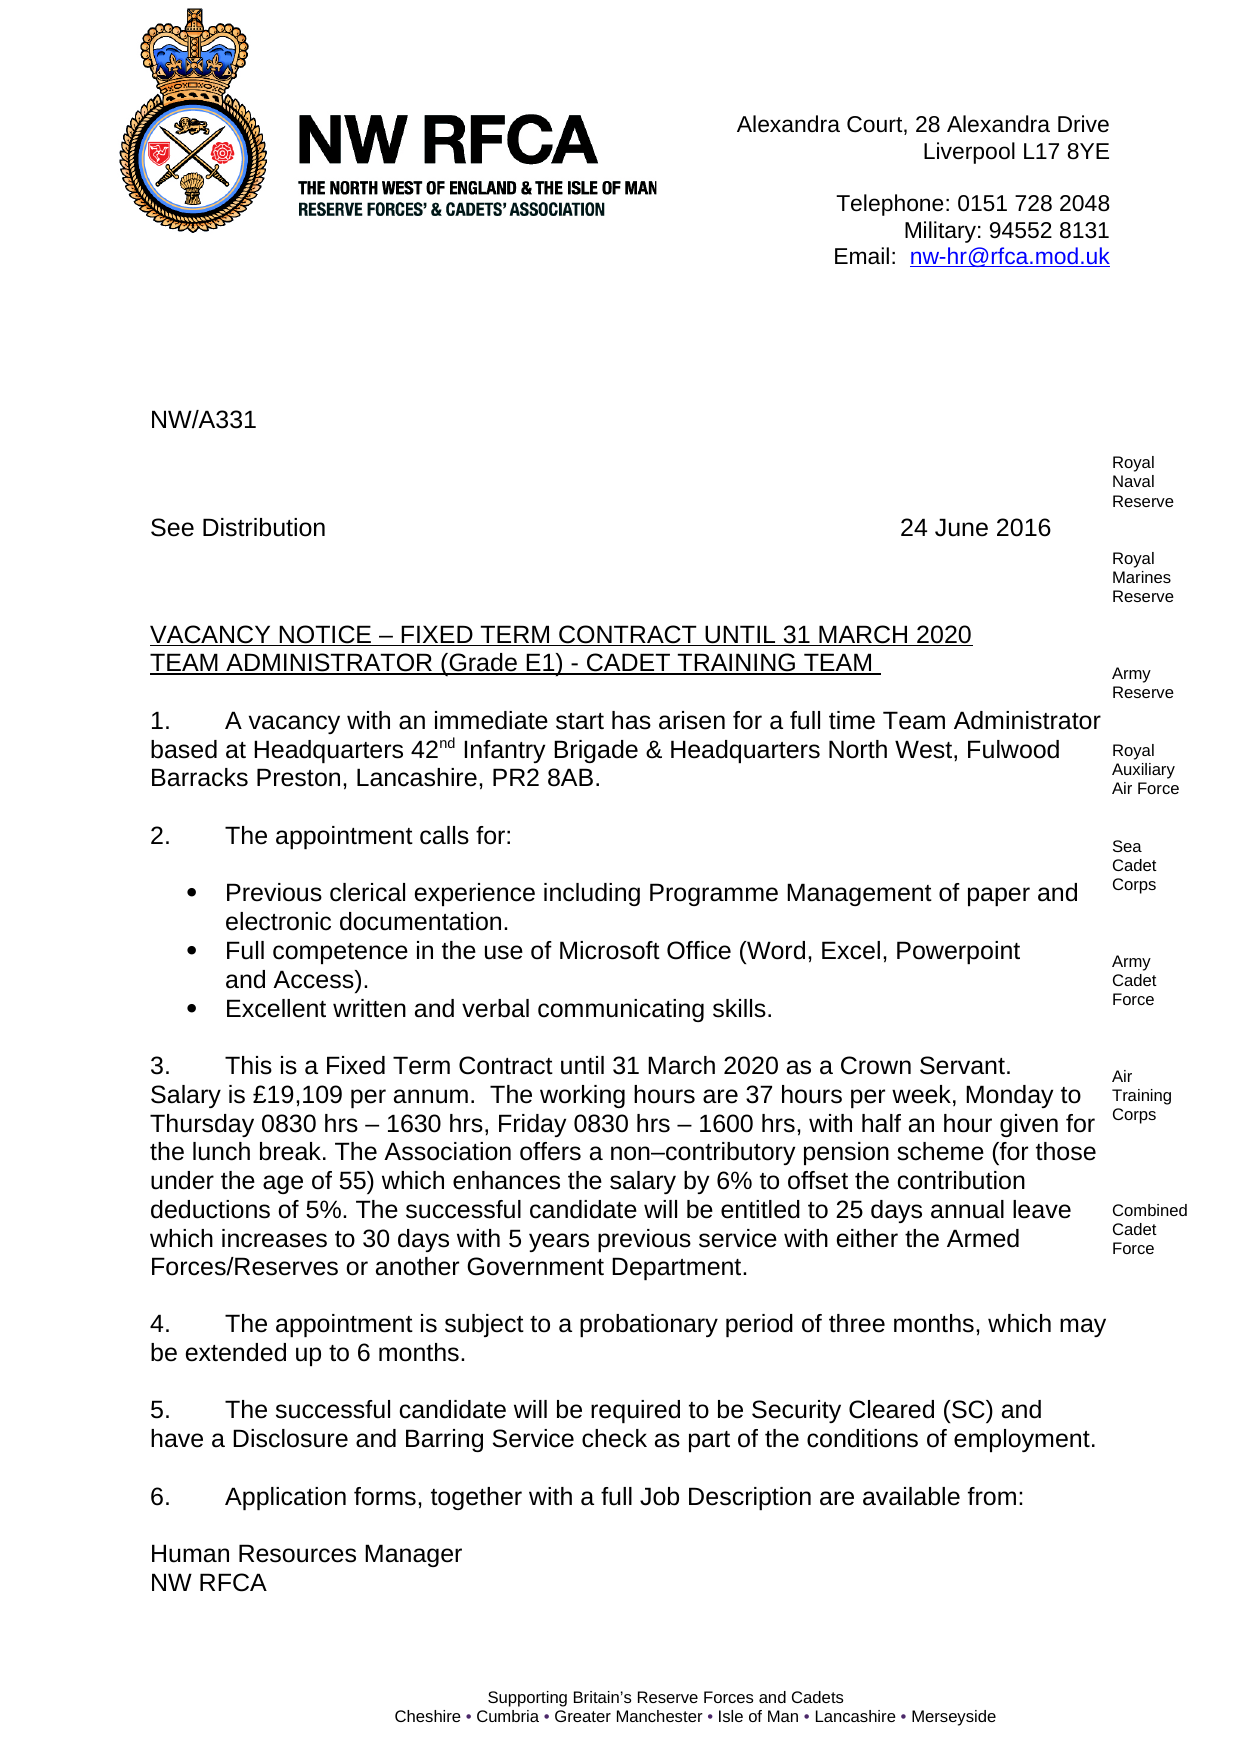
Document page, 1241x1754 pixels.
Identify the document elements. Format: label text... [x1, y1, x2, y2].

list under the age of 55) which enhances the salary by 6% to offset the contribution [150, 1166, 1181, 1195]
list Excellent written and verbal communicating skills. [187, 993, 1181, 1022]
list This is a Fixed Term Contract until 31 March 2020 as a Crown Servant. [150, 1051, 1181, 1080]
list deductions of 5%. The successful candidate will be entitled to 25 days annual leave [150, 1195, 1181, 1224]
text NW RFCA [150, 1568, 1181, 1597]
list Application forms, together with a full Job Description are available from: [150, 1482, 1181, 1510]
list and Access). [225, 965, 1181, 993]
text VACANCY NOTICE – FIXED TERM CONTRACT UNTIL 31 MARCH 2020 [150, 619, 1181, 648]
picture [93, 6, 657, 237]
text NW/A331 [150, 406, 1124, 434]
list The appointment calls for: [150, 821, 1181, 849]
text Human Resources Manager [150, 1539, 1181, 1568]
list A vacancy with an immediate start has arisen for a full time Team Administrator [150, 706, 1181, 734]
list Previous clerical experience including Programme Management of paper and electronic documentation. [187, 878, 1181, 936]
list which increases to 30 days with 5 years previous service with either the Armed Forces/Reserves or another Government Department. [150, 1224, 1181, 1281]
list have a Disclosure and Barring Service check as part of the conditions of employment. [150, 1424, 1181, 1453]
list based at Headquarters 42nd Infantry Brigade & Headquarters North West, Fulwood [150, 734, 1181, 763]
list Full competence in the use of Microsoft Office (Word, Excel, Powerpoint [187, 936, 1181, 965]
list Barracks Preston, Lancashire, PR2 8AB. [150, 763, 1181, 792]
text See Distribution 24 June 2016 [150, 513, 1181, 542]
list The appointment is subject to a probationary period of three months, which may [150, 1309, 1181, 1338]
list the lunch break. The Association offers a non–contributory pension scheme (for those [150, 1137, 1181, 1166]
list Salary is £19,109 per annum. The working hours are 37 hours per week, Monday to Thursday 0830 hrs – 1630 hrs, Friday 0830 hrs – 1600 hrs, with half an hour given for [150, 1080, 1181, 1137]
text TEAM ADMINISTRATOR (Grade E1) - CADET TRAINING TEAM [150, 648, 1181, 677]
list The successful candidate will be required to be Security Cleared (SC) and [150, 1395, 1181, 1424]
text be extended up to 6 months. [150, 1338, 1181, 1367]
